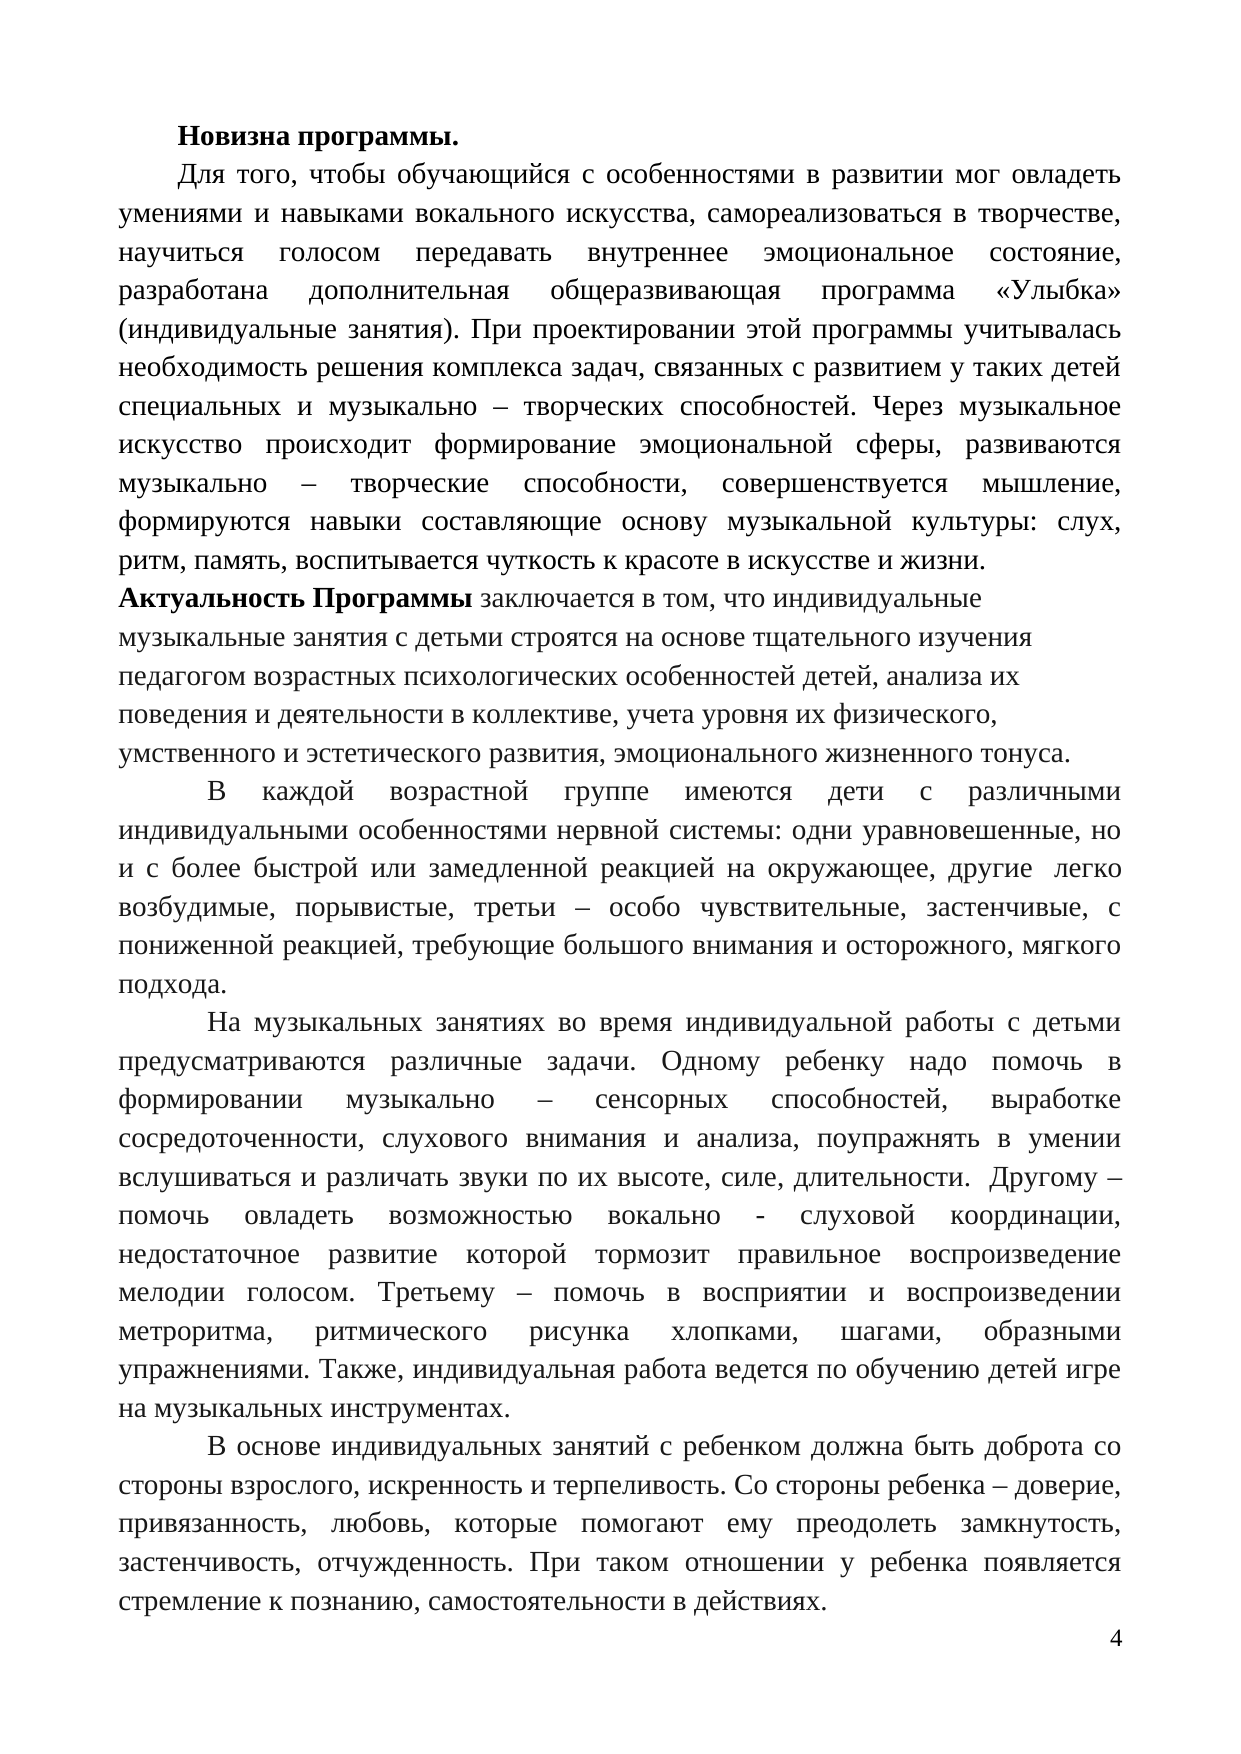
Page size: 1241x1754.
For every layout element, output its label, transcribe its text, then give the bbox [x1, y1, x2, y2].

text На музыкальных занятиях во время индивидуальной работы с детьми предусматриваются различные задачи. Одному ребенку надо помочь в формировании музыкально – сенсорных способностей, выработке сосредоточенности, слухового внимания и анализа, поупражнять в умении вслушиваться и различать звуки по их высоте, силе, длительности. Другому – помочь овладеть возможностью вокально - слуховой координации, недостаточное развитие которой тормозит правильное воспроизведение мелодии голосом. Третьему – помочь в восприятии и воспроизведении метроритма, ритмического рисунка хлопками, шагами, образными упражнениями. Также, индивидуальная работа ведется по обучению детей игре на музыкальных инструментах. [118, 1004, 1122, 1423]
text Для того, чтобы обучающийся с особенностями в развитии мог овладеть умениями и навыками вокального искусства, самореализоваться в творчестве, научиться голосом передавать внутреннее эмоциональное состояние, разработана дополнительная общеразвивающая программа «Улыбка» (индивидуальные занятия). При проектировании этой программы учитывалась необходимость решения комплекса задач, связанных с развитием у таких детей специальных и музыкально – творческих способностей. Через музыкальное искусство происходит формирование эмоциональной сферы, развиваются музыкально – творческие способности, совершенствуется мышление, формируются навыки составляющие основу музыкальной культуры: слух, ритм, память, воспитывается чуткость к красоте в искусстве и жизни. [118, 157, 1122, 576]
text Актуальность Программы заключается в том, что индивидуальные музыкальные занятия с детьми строятся на основе тщательного изучения педагогом возрастных психологических особенностей детей, анализа их поведения и деятельности в коллективе, учета уровня их физического, умственного и эстетического развития, эмоционального жизненного тонуса. [118, 581, 1122, 768]
text Новизна программы. [118, 118, 1122, 152]
text В каждой возрастной группе имеются дети с различными индивидуальными особенностями нервной системы: одни уравновешенные, но и с более быстрой или замедленной реакцией на окружающее, другие легко возбудимые, порывистые, третьи – особо чувствительные, застенчивые, с пониженной реакцией, требующие большого внимания и осторожного, мягкого подхода. [118, 773, 1122, 999]
text В основе индивидуальных занятий с ребенком должна быть доброта со стороны взрослого, искренность и терпеливость. Со стороны ребенка – доверие, привязанность, любовь, которые помогают ему преодолеть замкнутость, застенчивость, отчужденность. При таком отношении у ребенка появляется стремление к познанию, самостоятельности в действиях. [118, 1428, 1122, 1616]
